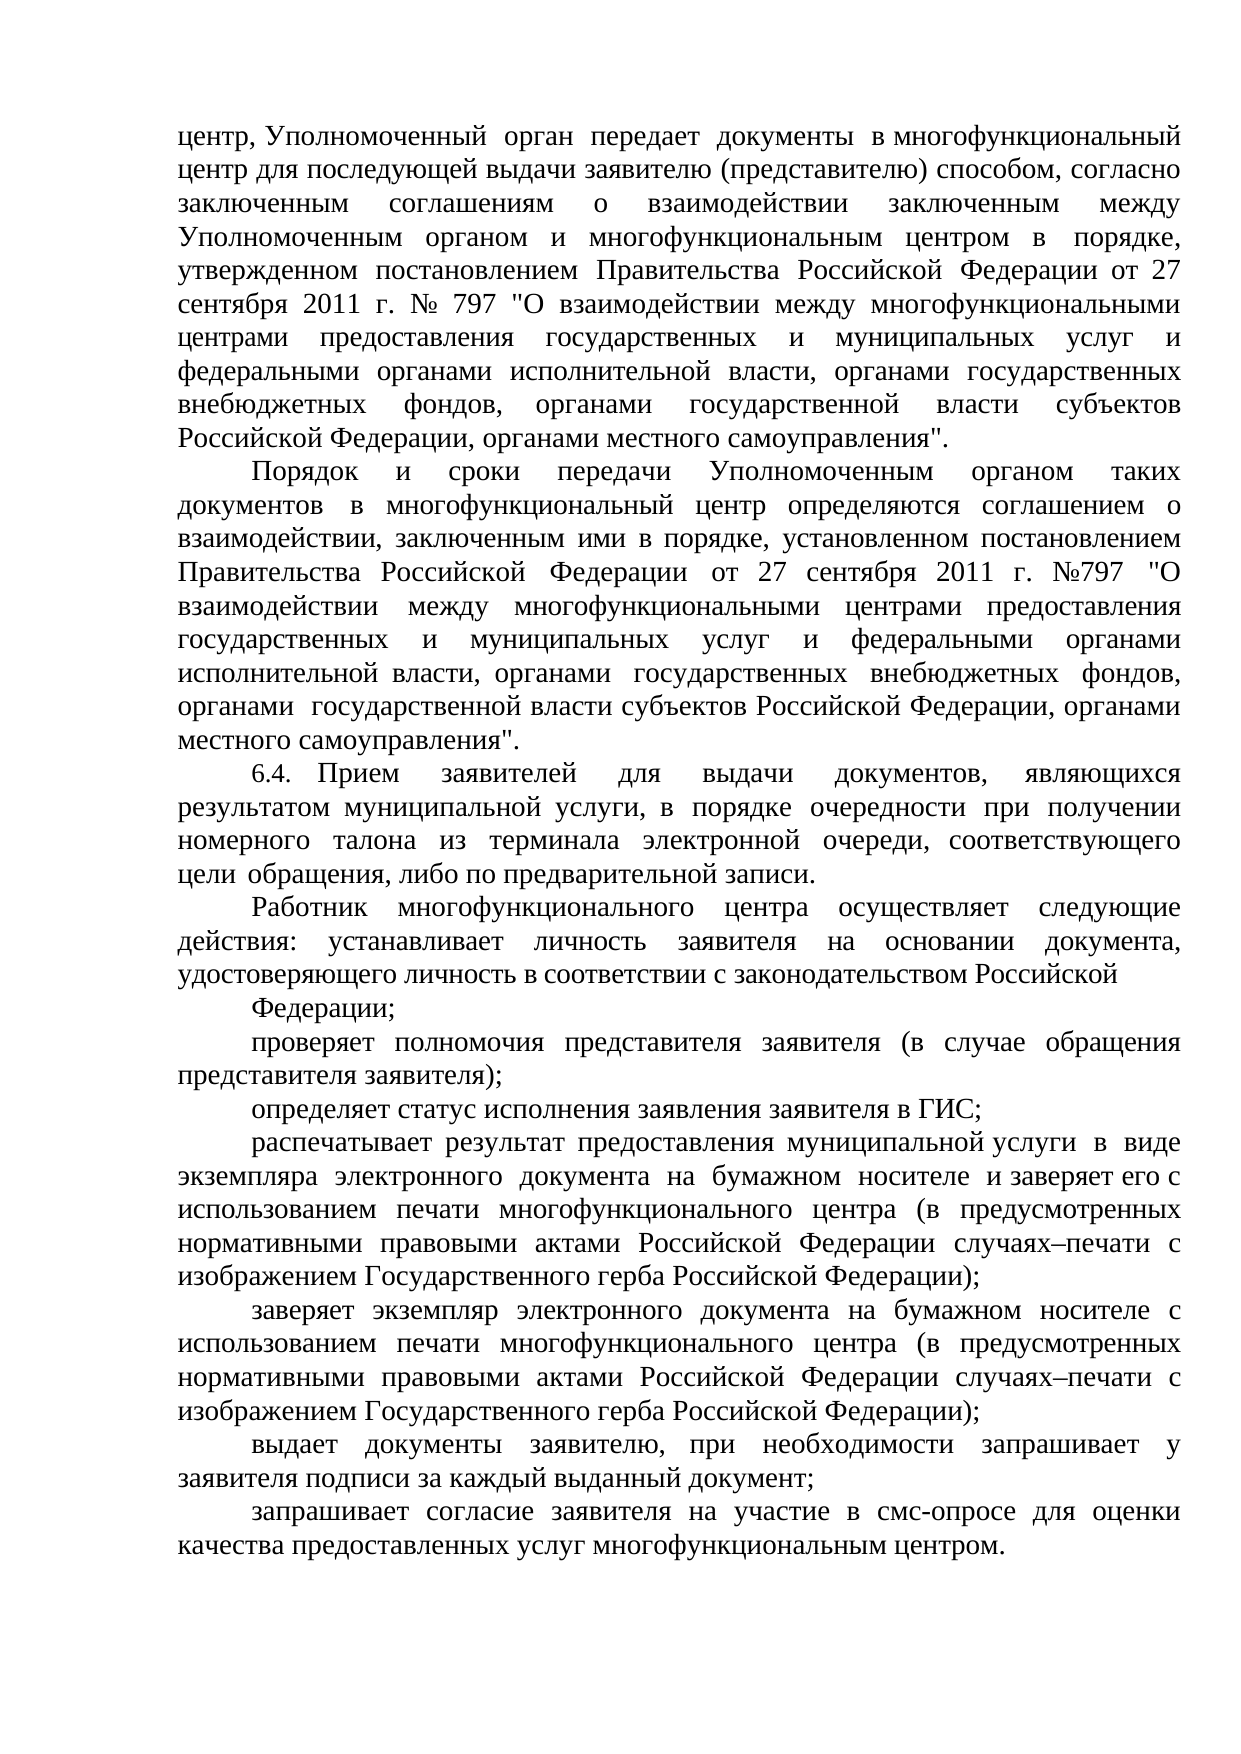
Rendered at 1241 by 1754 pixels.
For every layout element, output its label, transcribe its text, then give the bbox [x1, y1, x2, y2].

text запрашивает согласие заявителя на участие в смс-опросе для оценки качества предоставленных услуг многофункциональным центром. [177, 1493, 1181, 1560]
text проверяет полномочия представителя заявителя (в случае обращения представителя заявителя); [177, 1024, 1181, 1091]
text заверяет экземпляр электронного документа на бумажном носителе с использованием печати многофункционального центра (в предусмотренных нормативными правовыми актами Российской Федерации случаях–печати с изображением Государственного герба Российской Федерации); [177, 1292, 1181, 1426]
text Работник многофункционального центра осуществляет следующие действия: устанавливает личность заявителя на основании документа, удостоверяющего личность в соответствии с законодательством Российской [177, 889, 1181, 990]
text выдает документы заявителю, при необходимости запрашивает у заявителя подписи за каждый выданный документ; [177, 1426, 1181, 1493]
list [177, 118, 1181, 453]
text Порядок и сроки передачи Уполномоченным органом таких документов в многофункциональный центр определяются соглашением о взаимодействии, заключенным ими в порядке, установленном постановлением Правительства Российской Федерации от 27 сентября 2011 г. №797 "О взаимодействии между многофункциональными центрами предоставления государственных и муниципальных услуг и федеральными органами исполнительной власти, органами государственных внебюджетных фондов, органами государственной власти субъектов Российской Федерации, органами местного самоуправления". [177, 453, 1181, 755]
text Федерации; [177, 990, 1181, 1024]
text определяет статус исполнения заявления заявителя в ГИС; [177, 1091, 1181, 1124]
text распечатывает результат предоставления муниципальной услуги в виде экземпляра электронного документа на бумажном носителе и заверяет его с использованием печати многофункционального центра (в предусмотренных нормативными правовыми актами Российской Федерации случаях–печати с изображением Государственного герба Российской Федерации); [177, 1124, 1181, 1292]
list Прием заявителей для выдачи документов, являющихся результатом муниципальной услуги, в порядке очередности при получении номерного талона из терминала электронной очереди, соответствующего цели обращения, либо по предварительной записи. [177, 755, 1181, 889]
